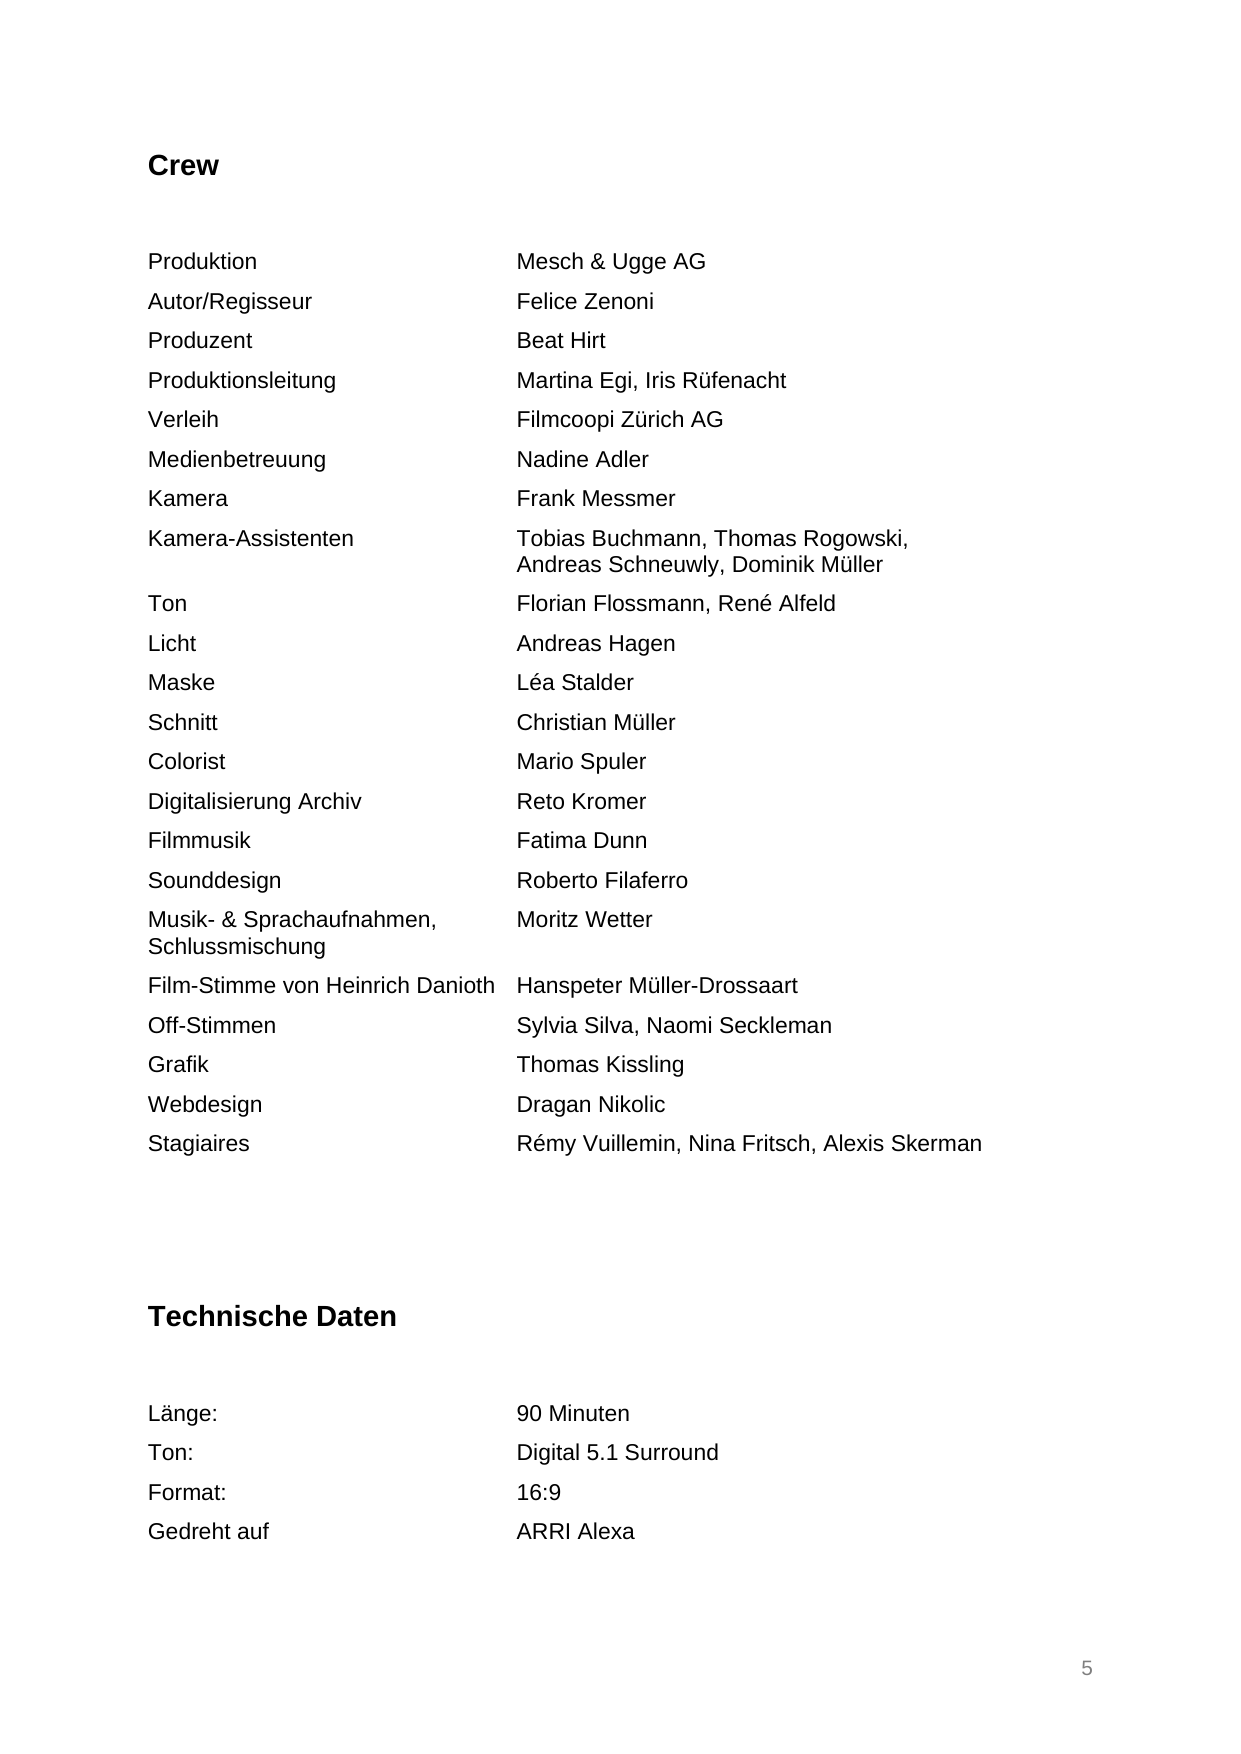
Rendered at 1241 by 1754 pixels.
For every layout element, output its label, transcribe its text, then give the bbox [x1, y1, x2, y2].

text Format: 16:9 [148, 1478, 1093, 1505]
text Film-Stimme von Heinrich Danioth Hanspeter Müller-Drossaart [148, 972, 1093, 998]
text Schnitt Christian Müller [148, 709, 1093, 735]
text Kamera Frank Messmer [148, 485, 1093, 511]
text Maske Léa Stalder [148, 669, 1093, 696]
text Ton Florian Flossmann, René Alfeld [148, 590, 1093, 617]
text Digitalisierung Archiv Reto Kromer [148, 788, 1093, 814]
text Verleih Filmcoopi Zürich AG [148, 406, 1093, 432]
text Licht Andreas Hagen [148, 630, 1093, 656]
text Produktion Mesch & Ugge AG [148, 248, 1093, 274]
text Technische Daten [148, 1299, 1093, 1332]
text Gedreht auf ARRI Alexa [148, 1518, 1093, 1544]
text Schlussmischung [148, 933, 1093, 959]
text Kamera-Assistenten Tobias Buchmann, Thomas Rogowski, [148, 524, 1093, 551]
text Filmmusik Fatima Dunn [148, 827, 1093, 854]
text Colorist Mario Spuler [148, 748, 1093, 775]
text Autor/Regisseur Felice Zenoni [148, 288, 1093, 314]
text Webdesign Dragan Nikolic [148, 1091, 1093, 1117]
text Off-Stimmen Sylvia Silva, Naomi Seckleman [148, 1012, 1093, 1038]
text Ton: Digital 5.1 Surround [148, 1439, 1093, 1465]
text Länge: 90 Minuten [148, 1399, 1093, 1426]
text Musik- & Sprachaufnahmen, Moritz Wetter [148, 906, 1093, 933]
text Stagiaires Rémy Vuillemin, Nina Fritsch, Alexis Skerman [148, 1130, 1093, 1156]
text Crew [148, 148, 1093, 181]
text Grafik Thomas Kissling [148, 1051, 1093, 1077]
text Medienbetreuung Nadine Adler [148, 446, 1093, 472]
text Produzent Beat Hirt [148, 327, 1093, 353]
text Andreas Schneuwly, Dominik Müller [148, 551, 1093, 577]
text Sounddesign Roberto Filaferro [148, 867, 1093, 893]
text Produktionsleitung Martina Egi, Iris Rüfenacht [148, 367, 1093, 393]
